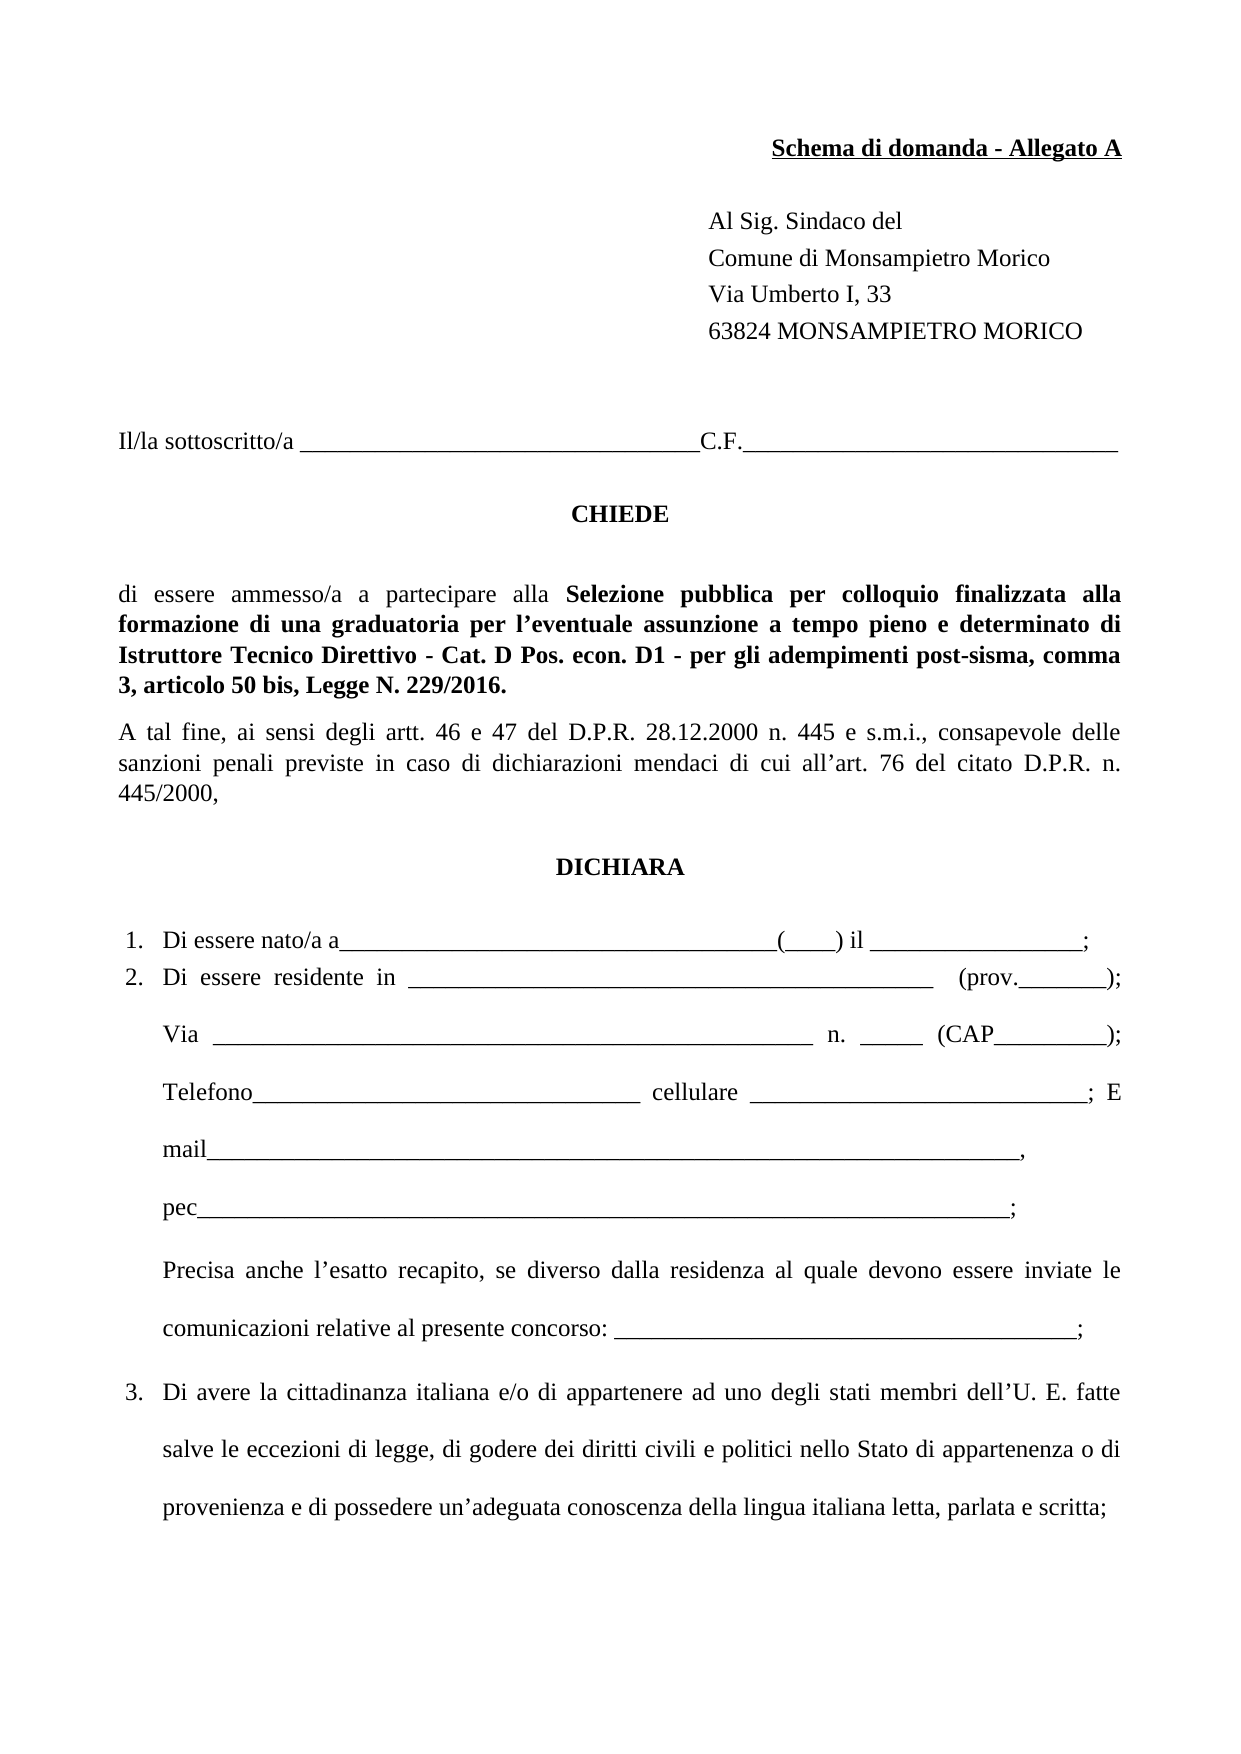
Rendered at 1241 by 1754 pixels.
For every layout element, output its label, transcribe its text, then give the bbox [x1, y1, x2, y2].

text Comune di Monsampietro Morico [118, 243, 1122, 272]
text A tal fine, ai sensi degli artt. 46 e 47 del D.P.R. 28.12.2000 n. 445 e s.m.i., consapevole delle sanzioni penali previste in caso di dichiarazioni mendaci di cui all’art. 76 del citato D.P.R. n. 445/2000, [118, 717, 1122, 807]
text di essere ammesso/a a partecipare alla Selezione pubblica per colloquio finalizzata alla formazione di una graduatoria per l’eventuale assunzione a tempo pieno e determinato di Istruttore Tecnico Direttivo - Cat. D Pos. econ. D1 - per gli adempimenti post-sisma, comma 3, articolo 50 bis, Legge N. 229/2016. [118, 579, 1122, 699]
list Di avere la cittadinanza italiana e/o di appartenere ad uno degli stati membri dell’U. E. fatte salve le eccezioni di legge, di godere dei diritti civili e politici nello Stato di appartenenza o di provenienza e di possedere un’adeguata conoscenza della lingua italiana letta, parlata e scritta; [125, 1377, 1122, 1520]
text Via Umberto I, 33 [118, 279, 1122, 308]
list Di essere nato/a a___________________________________(____) il _________________; [125, 925, 1122, 954]
text Il/la sottoscritto/a ________________________________C.F.______________________________ [118, 426, 1122, 455]
text DICHIARA [118, 852, 1122, 880]
text CHIEDE [118, 499, 1122, 528]
text Al Sig. Sindaco del [118, 206, 1122, 235]
text 63824 MONSAMPIETRO MORICO [118, 316, 1122, 345]
list Di essere residente in __________________________________________ (prov._______); Via ________________________________________________ n. _____ (CAP_________); Telefono_______________________________ cellulare ___________________________; E mail_________________________________________________________________, pec_________________________________________________________________; [125, 962, 1122, 1220]
text Schema di domanda - Allegato A [118, 133, 1122, 162]
text Precisa anche l’esatto recapito, se diverso dalla residenza al quale devono essere inviate le comunicazioni relative al presente concorso: _____________________________________; [162, 1255, 1122, 1342]
